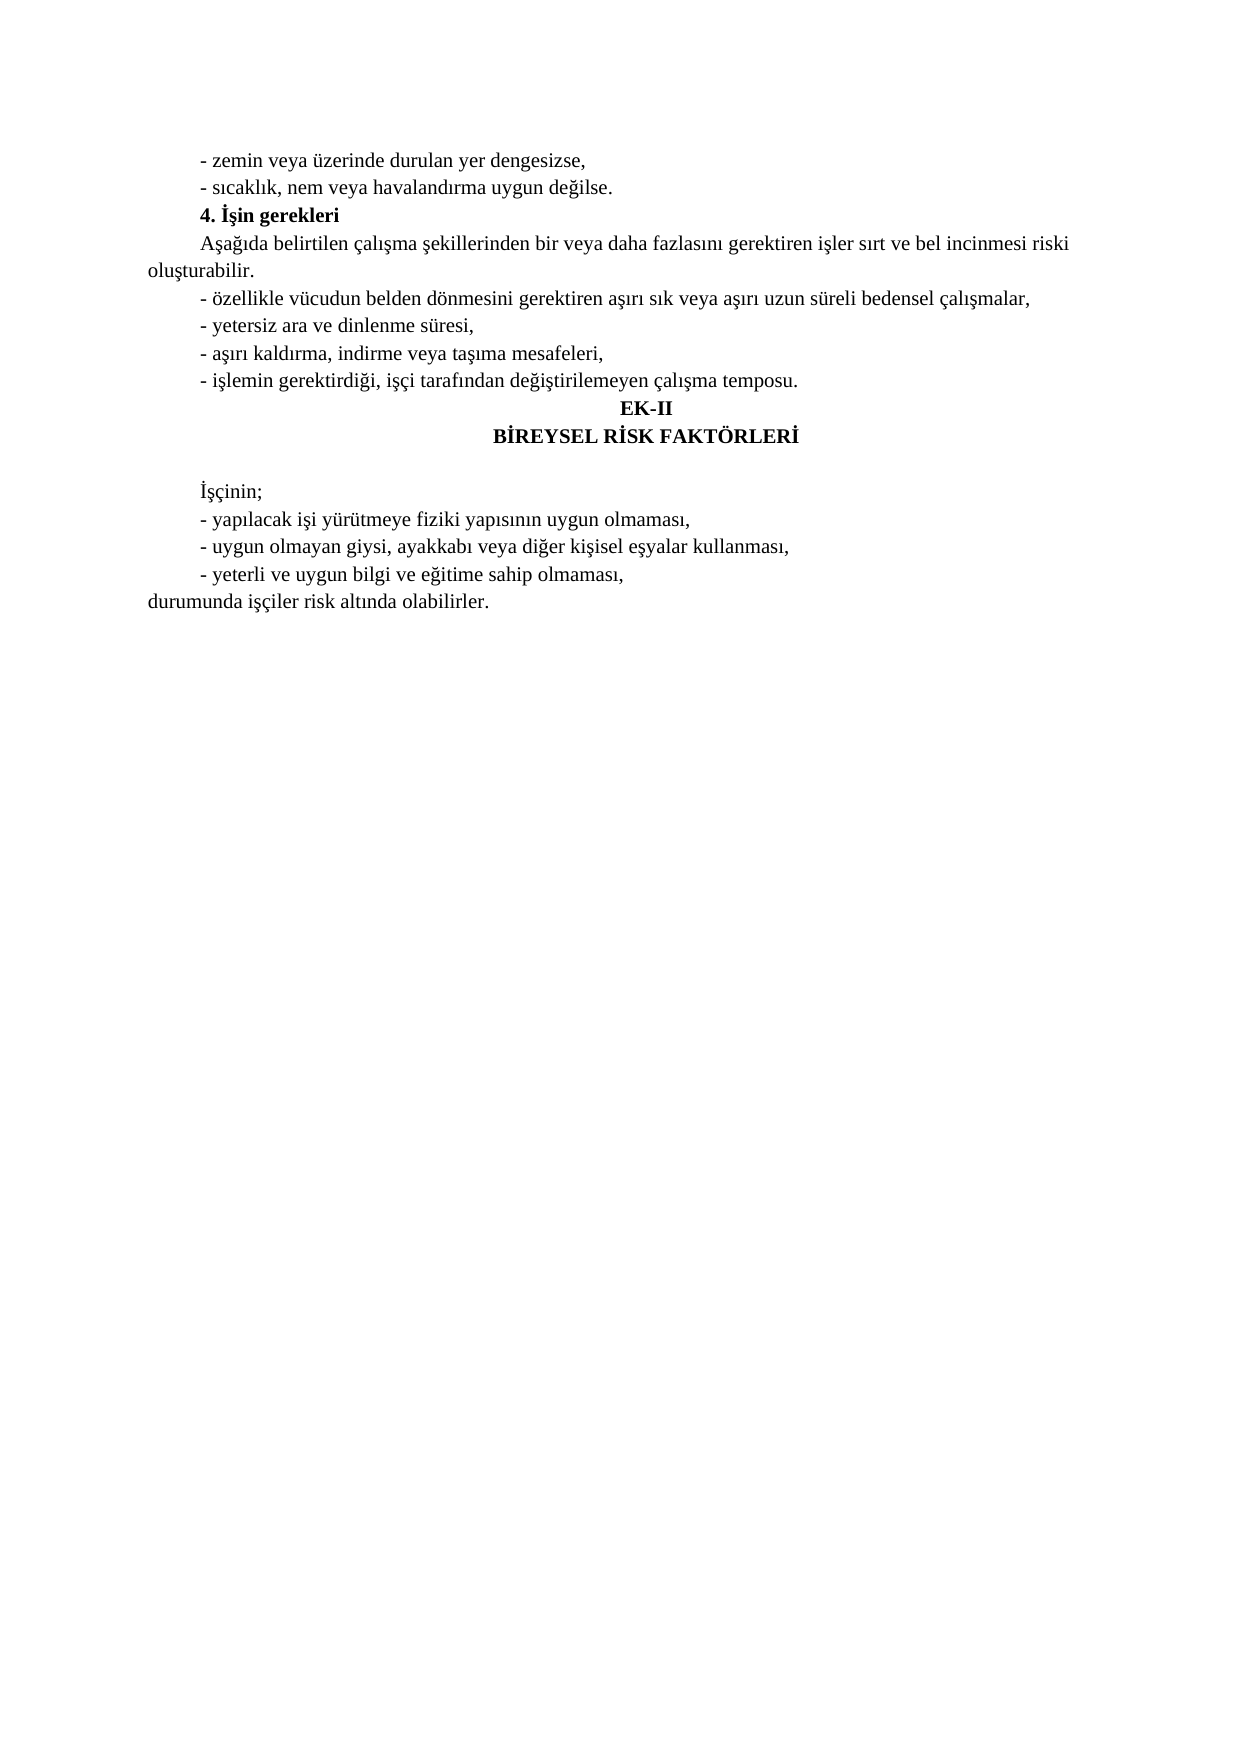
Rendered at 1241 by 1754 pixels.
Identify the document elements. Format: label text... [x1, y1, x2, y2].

text - sıcaklık, nem veya havalandırma uygun değilse. [148, 175, 1093, 199]
text - uygun olmayan giysi, ayakkabı veya diğer kişisel eşyalar kullanması, [148, 534, 1093, 558]
text - zemin veya üzerinde durulan yer dengesizse, [148, 148, 1093, 172]
text durumunda işçiler risk altında olabilirler. [148, 589, 1093, 613]
text - yapılacak işi yürütmeye fiziki yapısının uygun olmaması, [148, 506, 1093, 531]
text BİREYSEL RİSK FAKTÖRLERİ [148, 424, 1093, 448]
text - yetersiz ara ve dinlenme süresi, [148, 313, 1093, 337]
text - işlemin gerektirdiği, işçi tarafından değiştirilemeyen çalışma temposu. [148, 368, 1093, 392]
text - özellikle vücudun belden dönmesini gerektiren aşırı sık veya aşırı uzun süreli bedensel çalışmalar, [148, 286, 1093, 310]
text - yeterli ve uygun bilgi ve eğitime sahip olmaması, [148, 562, 1093, 586]
text İşçinin; [148, 479, 1093, 503]
text Aşağıda belirtilen çalışma şekillerinden bir veya daha fazlasını gerektiren işler sırt ve bel incinmesi riski oluşturabilir. [148, 230, 1093, 282]
text 4. İşin gerekleri [148, 203, 1093, 227]
text EK-II [148, 396, 1093, 420]
text - aşırı kaldırma, indirme veya taşıma mesafeleri, [148, 341, 1093, 365]
